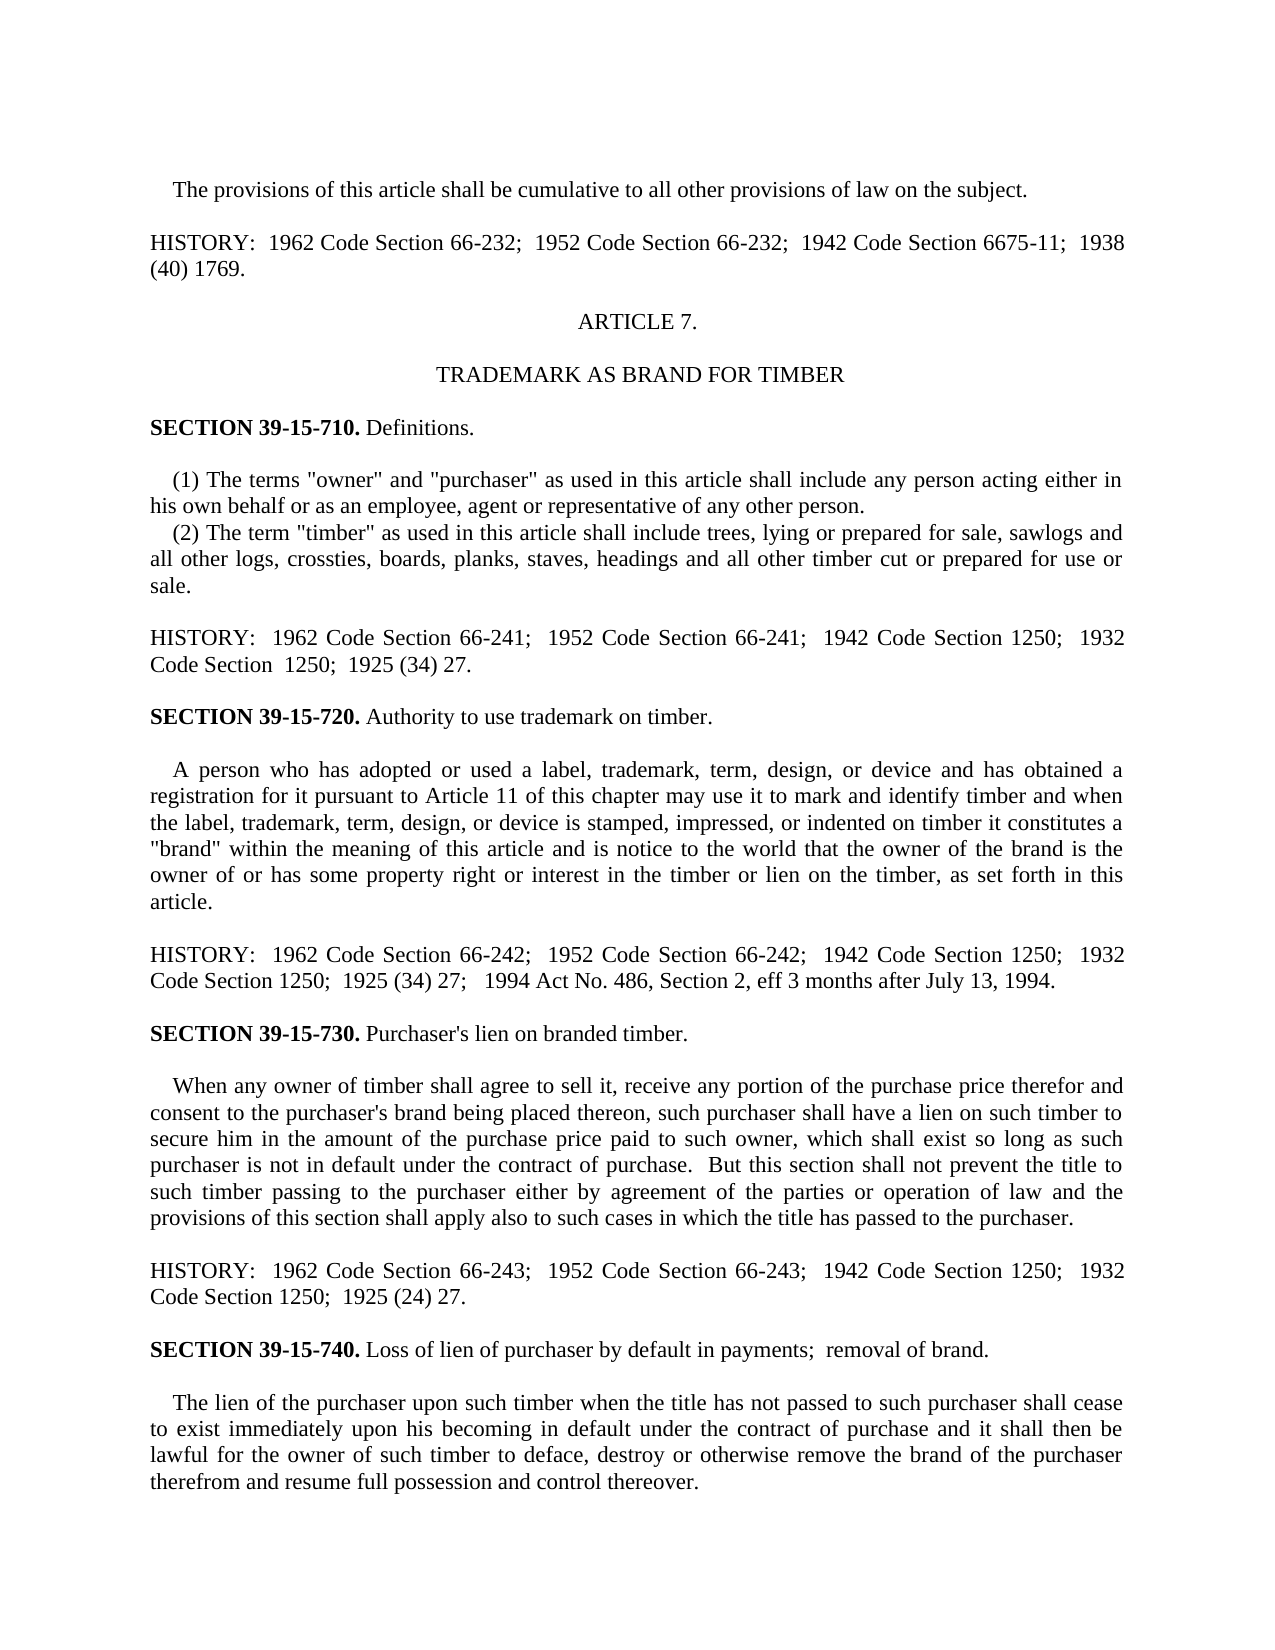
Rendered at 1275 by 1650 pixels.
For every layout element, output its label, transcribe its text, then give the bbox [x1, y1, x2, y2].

text SECTION 39-15-730. Purchaser's lien on branded timber. [150, 1020, 1125, 1046]
text (2) The term "timber" as used in this article shall include trees, lying or prepared for sale, sawlogs and all other logs, crossties, boards, planks, staves, headings and all other timber cut or prepared for use or sale. [150, 519, 1125, 598]
text SECTION 39-15-710. Definitions. [150, 413, 1125, 440]
text SECTION 39-15-720. Authority to use trademark on timber. [150, 703, 1125, 730]
text ARTICLE 7. [150, 308, 1125, 334]
text A person who has adopted or used a label, trademark, term, design, or device and has obtained a registration for it pursuant to Article 11 of this chapter may use it to mark and identify timber and when the label, trademark, term, design, or device is stamped, impressed, or indented on timber it constitutes a "brand" within the meaning of this article and is notice to the world that the owner of the brand is the owner of or has some property right or interest in the timber or lien on the timber, as set forth in this article. [150, 756, 1125, 914]
text When any owner of timber shall agree to sell it, receive any portion of the purchase price therefor and consent to the purchaser's brand being placed thereon, such purchaser shall have a lien on such timber to secure him in the amount of the purchase price paid to such owner, which shall exist so long as such purchaser is not in default under the contract of purchase. But this section shall not prevent the title to such timber passing to the purchaser either by agreement of the parties or operation of law and the provisions of this section shall apply also to such cases in which the title has passed to the purchaser. [150, 1072, 1125, 1231]
text The lien of the purchaser upon such timber when the title has not passed to such purchaser shall cease to exist immediately upon his becoming in default under the contract of purchase and it shall then be lawful for the owner of such timber to deface, destroy or otherwise remove the brand of the purchaser therefrom and resume full possession and control thereover. [150, 1389, 1125, 1494]
text The provisions of this article shall be cumulative to all other provisions of law on the subject. [150, 176, 1125, 203]
text (1) The terms "owner" and "purchaser" as used in this article shall include any person acting either in his own behalf or as an employee, agent or representative of any other person. [150, 466, 1125, 519]
text TRADEMARK AS BRAND FOR TIMBER [150, 361, 1125, 387]
text HISTORY: 1962 Code Section 66-241; 1952 Code Section 66-241; 1942 Code Section 1250; 1932 Code Section 1250; 1925 (34) 27. [150, 624, 1125, 677]
text HISTORY: 1962 Code Section 66-242; 1952 Code Section 66-242; 1942 Code Section 1250; 1932 Code Section 1250; 1925 (34) 27; 1994 Act No. 486, Section 2, eff 3 months after July 13, 1994. [150, 941, 1125, 993]
text HISTORY: 1962 Code Section 66-232; 1952 Code Section 66-232; 1942 Code Section 6675-11; 1938 (40) 1769. [150, 229, 1125, 282]
text SECTION 39-15-740. Loss of lien of purchaser by default in payments; removal of brand. [150, 1336, 1125, 1362]
text HISTORY: 1962 Code Section 66-243; 1952 Code Section 66-243; 1942 Code Section 1250; 1932 Code Section 1250; 1925 (24) 27. [150, 1257, 1125, 1309]
